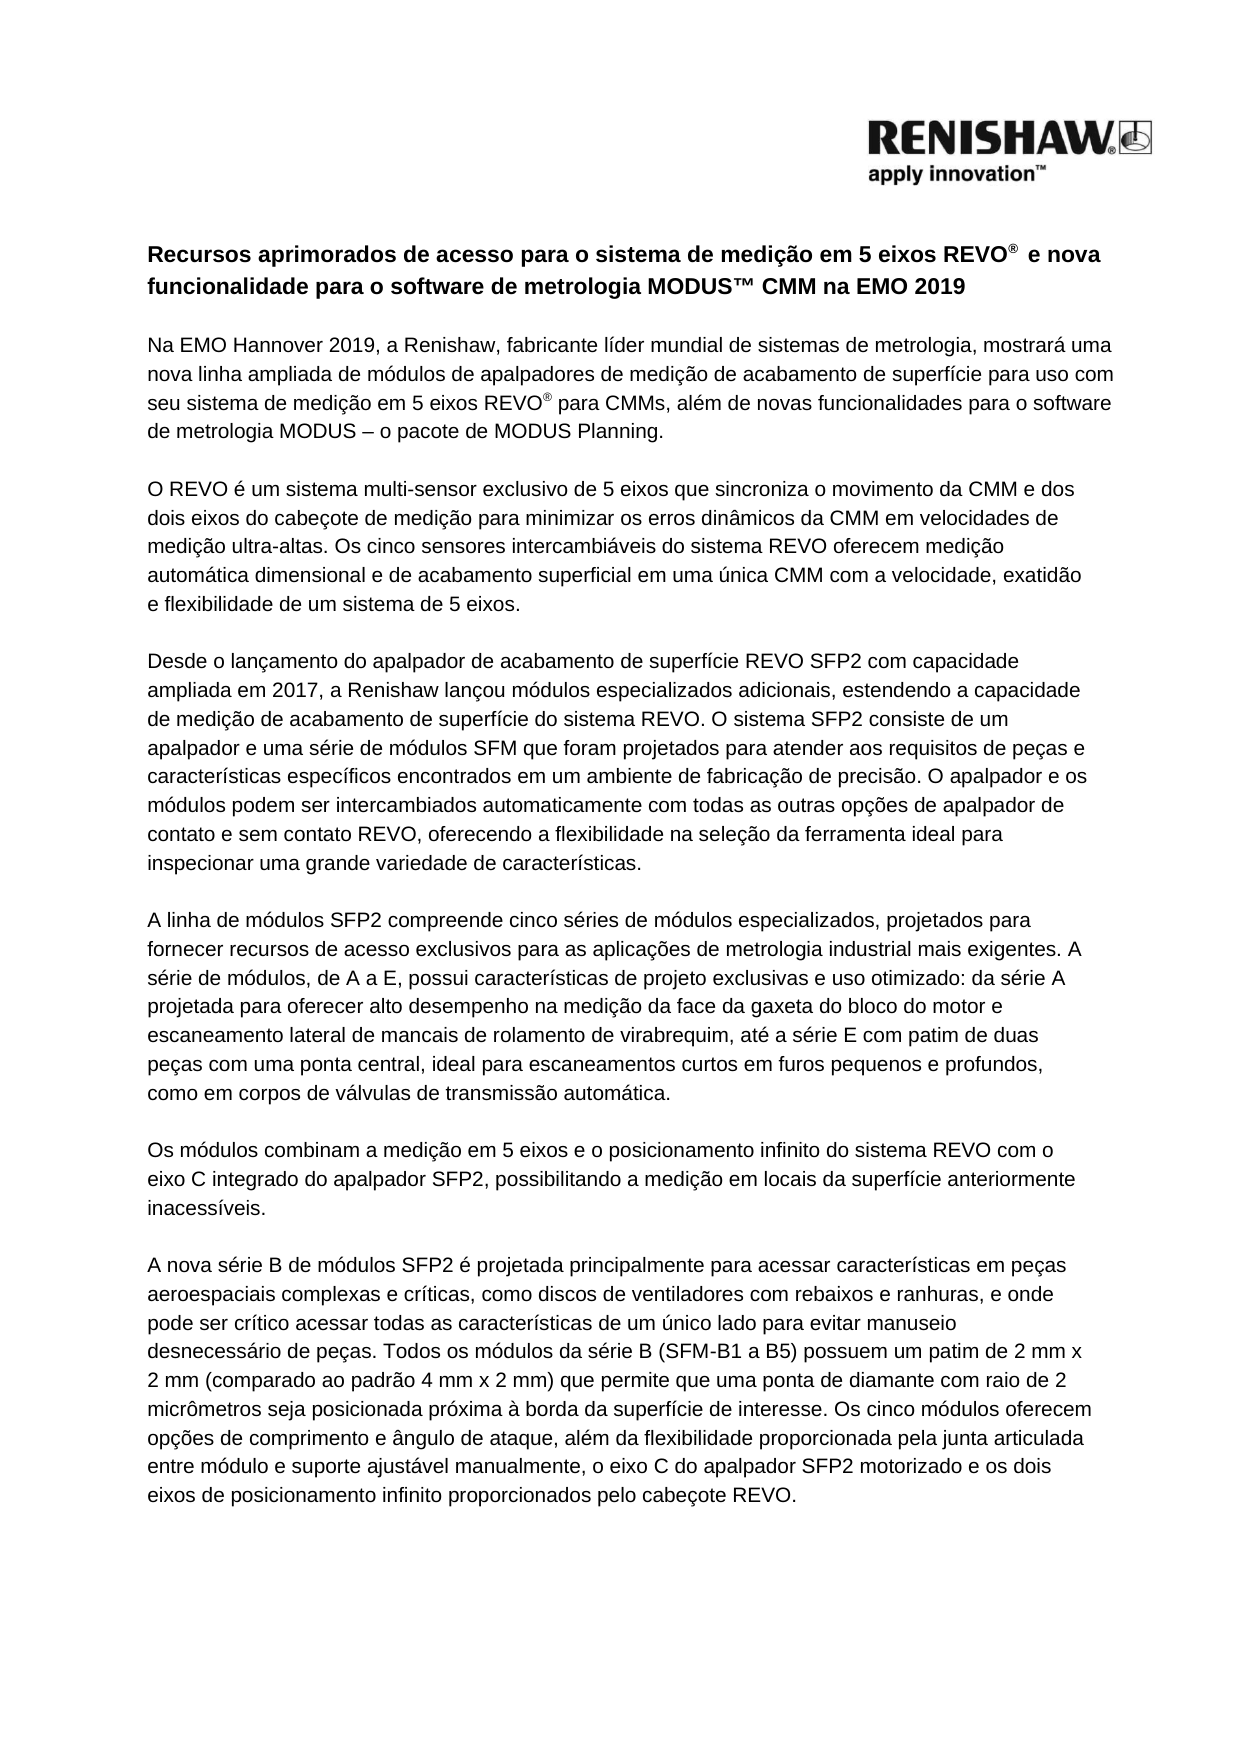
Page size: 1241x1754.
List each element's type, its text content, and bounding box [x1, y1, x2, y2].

text Na EMO Hannover 2019, a Renishaw, fabricante líder mundial de sistemas de metrologia, mostrará uma nova linha ampliada de módulos de apalpadores de medição de acabamento de superfície para uso com seu sistema de medição em 5 eixos REVO® para CMMs, além de novas funcionalidades para o software de metrologia MODUS – o pacote de MODUS Planning. [147, 333, 1122, 443]
picture [837, 87, 1183, 218]
text A linha de módulos SFP2 compreende cinco séries de módulos especializados, projetados para fornecer recursos de acesso exclusivos para as aplicações de metrologia industrial mais exigentes. A série de módulos, de A a E, possui características de projeto exclusivas e uso otimizado: da série A projetada para oferecer alto desempenho na medição da face da gaxeta do bloco do motor e escaneamento lateral de mancais de rolamento de virabrequim, até a série E com patim de duas peças com uma ponta central, ideal para escaneamentos curtos em furos pequenos e profundos, como em corpos de válvulas de transmissão automática. [147, 908, 1093, 1104]
text O REVO é um sistema multi-sensor exclusivo de 5 eixos que sincroniza o movimento da CMM e dos dois eixos do cabeçote de medição para minimizar os erros dinâmicos da CMM em velocidades de medição ultra-altas. Os cinco sensores intercambiáveis do sistema REVO oferecem medição automática dimensional e de acabamento superficial em uma única CMM com a velocidade, exatidão e flexibilidade de um sistema de 5 eixos. [147, 477, 1093, 616]
text A nova série B de módulos SFP2 é projetada principalmente para acessar características em peças aeroespaciais complexas e críticas, como discos de ventiladores com rebaixos e ranhuras, e onde pode ser crítico acessar todas as características de um único lado para evitar manuseio desnecessário de peças. Todos os módulos da série B (SFM-B1 a B5) possuem um patim de 2 mm x 2 mm (comparado ao padrão 4 mm x 2 mm) que permite que uma ponta de diamante com raio de 2 micrômetros seja posicionada próxima à borda da superfície de interesse. Os cinco módulos oferecem opções de comprimento e ângulo de ataque, além da flexibilidade proporcionada pela junta articulada entre módulo e suporte ajustável manualmente, o eixo C do apalpador SFP2 motorizado e os dois eixos de posicionamento infinito proporcionados pelo cabeçote REVO. [147, 1253, 1093, 1507]
text Recursos aprimorados de acesso para o sistema de medição em 5 eixos REVO® e nova funcionalidade para o software de metrologia MODUS™ CMM na EMO 2019 [147, 241, 1122, 299]
text Desde o lançamento do apalpador de acabamento de superfície REVO SFP2 com capacidade ampliada em 2017, a Renishaw lançou módulos especializados adicionais, estendendo a capacidade de medição de acabamento de superfície do sistema REVO. O sistema SFP2 consiste de um apalpador e uma série de módulos SFM que foram projetados para atender aos requisitos de peças e características específicos encontrados em um ambiente de fabricação de precisão. O apalpador e os módulos podem ser intercambiados automaticamente com todas as outras opções de apalpador de contato e sem contato REVO, oferecendo a flexibilidade na seleção da ferramenta ideal para inspecionar uma grande variedade de características. [147, 649, 1093, 874]
text Os módulos combinam a medição em 5 eixos e o posicionamento infinito do sistema REVO com o eixo C integrado do apalpador SFP2, possibilitando a medição em locais da superfície anteriormente inacessíveis. [147, 1138, 1093, 1219]
